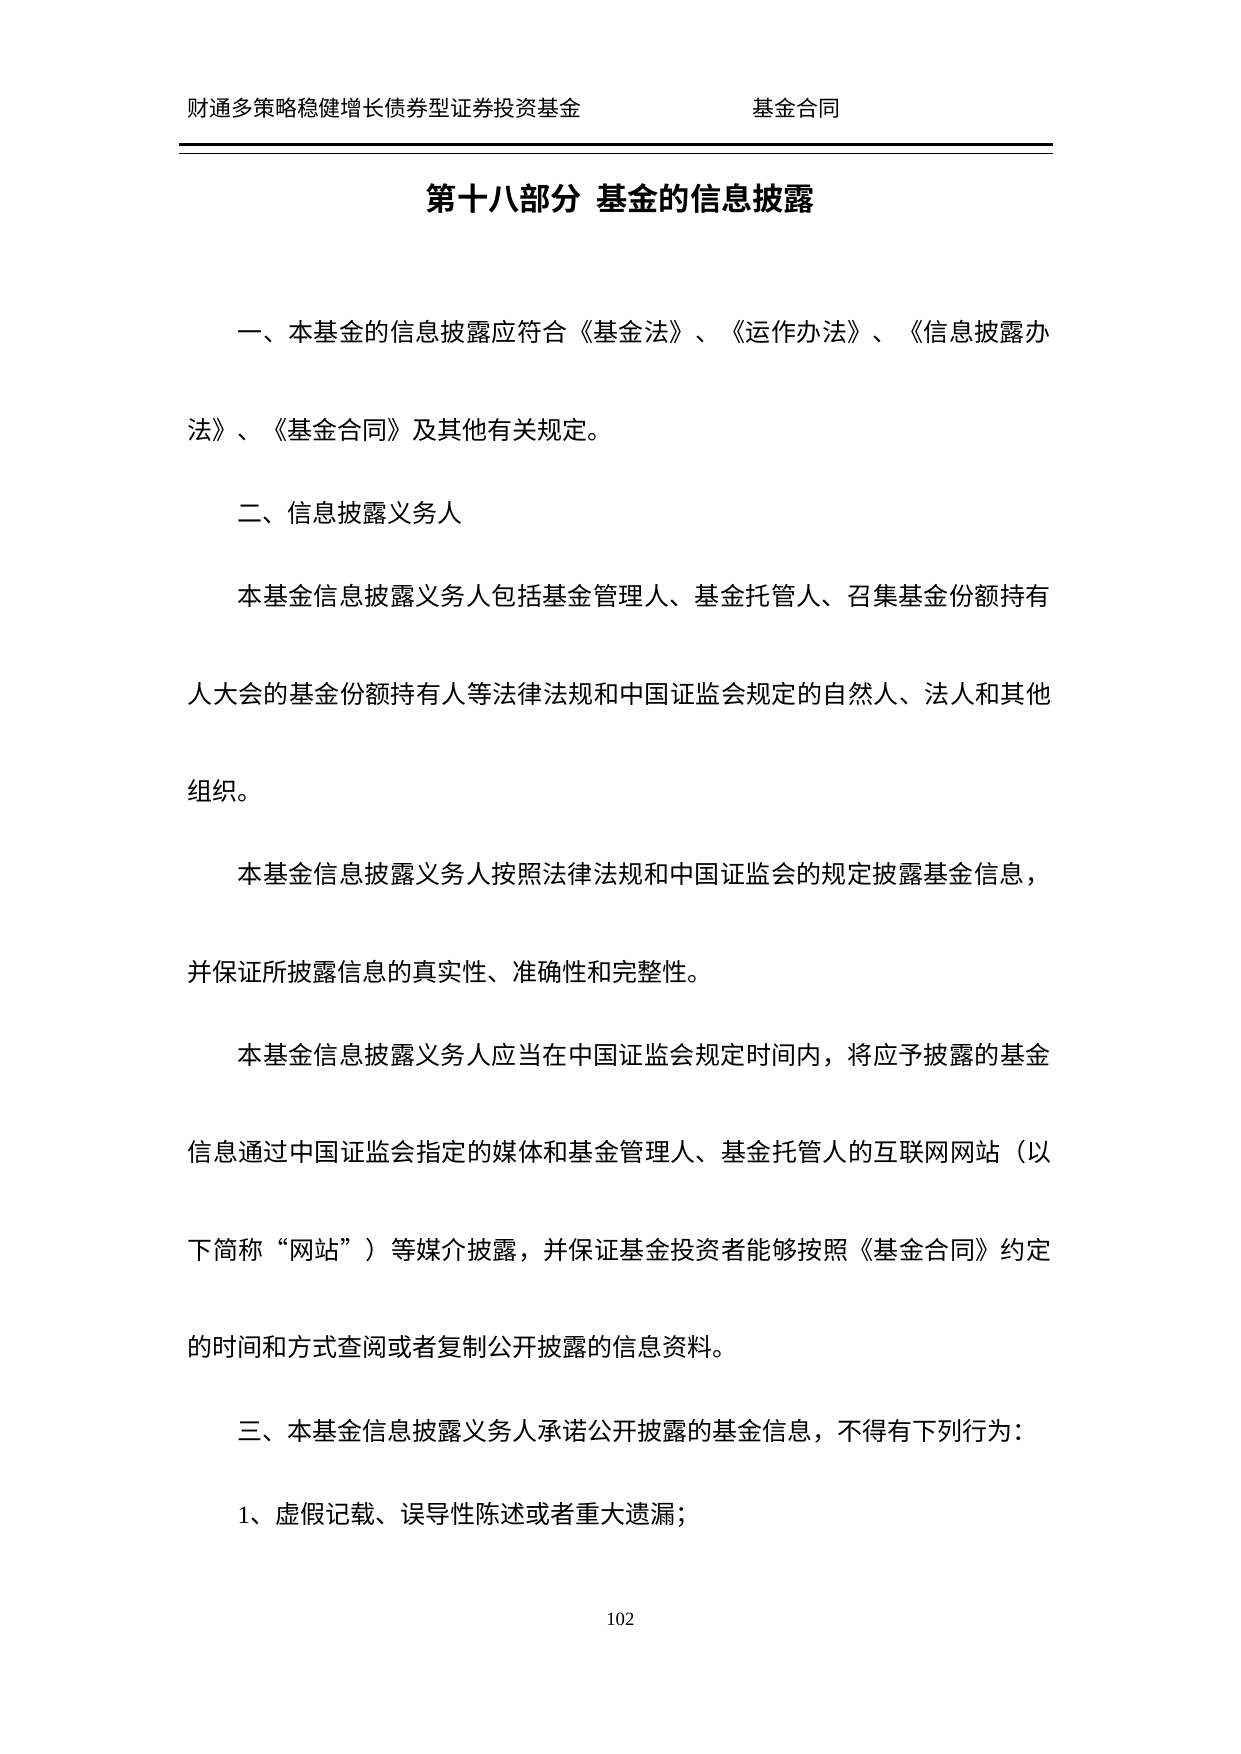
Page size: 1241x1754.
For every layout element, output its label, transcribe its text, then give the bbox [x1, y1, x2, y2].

text 本基金信息披露义务人应当在中国证监会规定时间内，将应予披露的基金信息通过中国证监会指定的媒体和基金管理人、基金托管人的互联网网站（以下简称“网站”）等媒介披露，并保证基金投资者能够按照《基金合同》约定的时间和方式查阅或者复制公开披露的信息资料。 [187, 1021, 1053, 1378]
text 本基金信息披露义务人包括基金管理人、基金托管人、召集基金份额持有人大会的基金份额持有人等法律法规和中国证监会规定的自然人、法人和其他组织。 [187, 562, 1053, 822]
text 二、信息披露义务人 [187, 479, 1053, 544]
text 1、虚假记载、误导性陈述或者重大遗漏； [187, 1480, 1053, 1545]
text 本基金信息披露义务人按照法律法规和中国证监会的规定披露基金信息，并保证所披露信息的真实性、准确性和完整性。 [187, 840, 1053, 1003]
subtitle 第十八部分 基金的信息披露 [187, 164, 1053, 229]
text 三、本基金信息披露义务人承诺公开披露的基金信息，不得有下列行为： [187, 1397, 1053, 1462]
text 一、本基金的信息披露应符合《基金法》、《运作办法》、《信息披露办法》、《基金合同》及其他有关规定。 [187, 298, 1053, 461]
